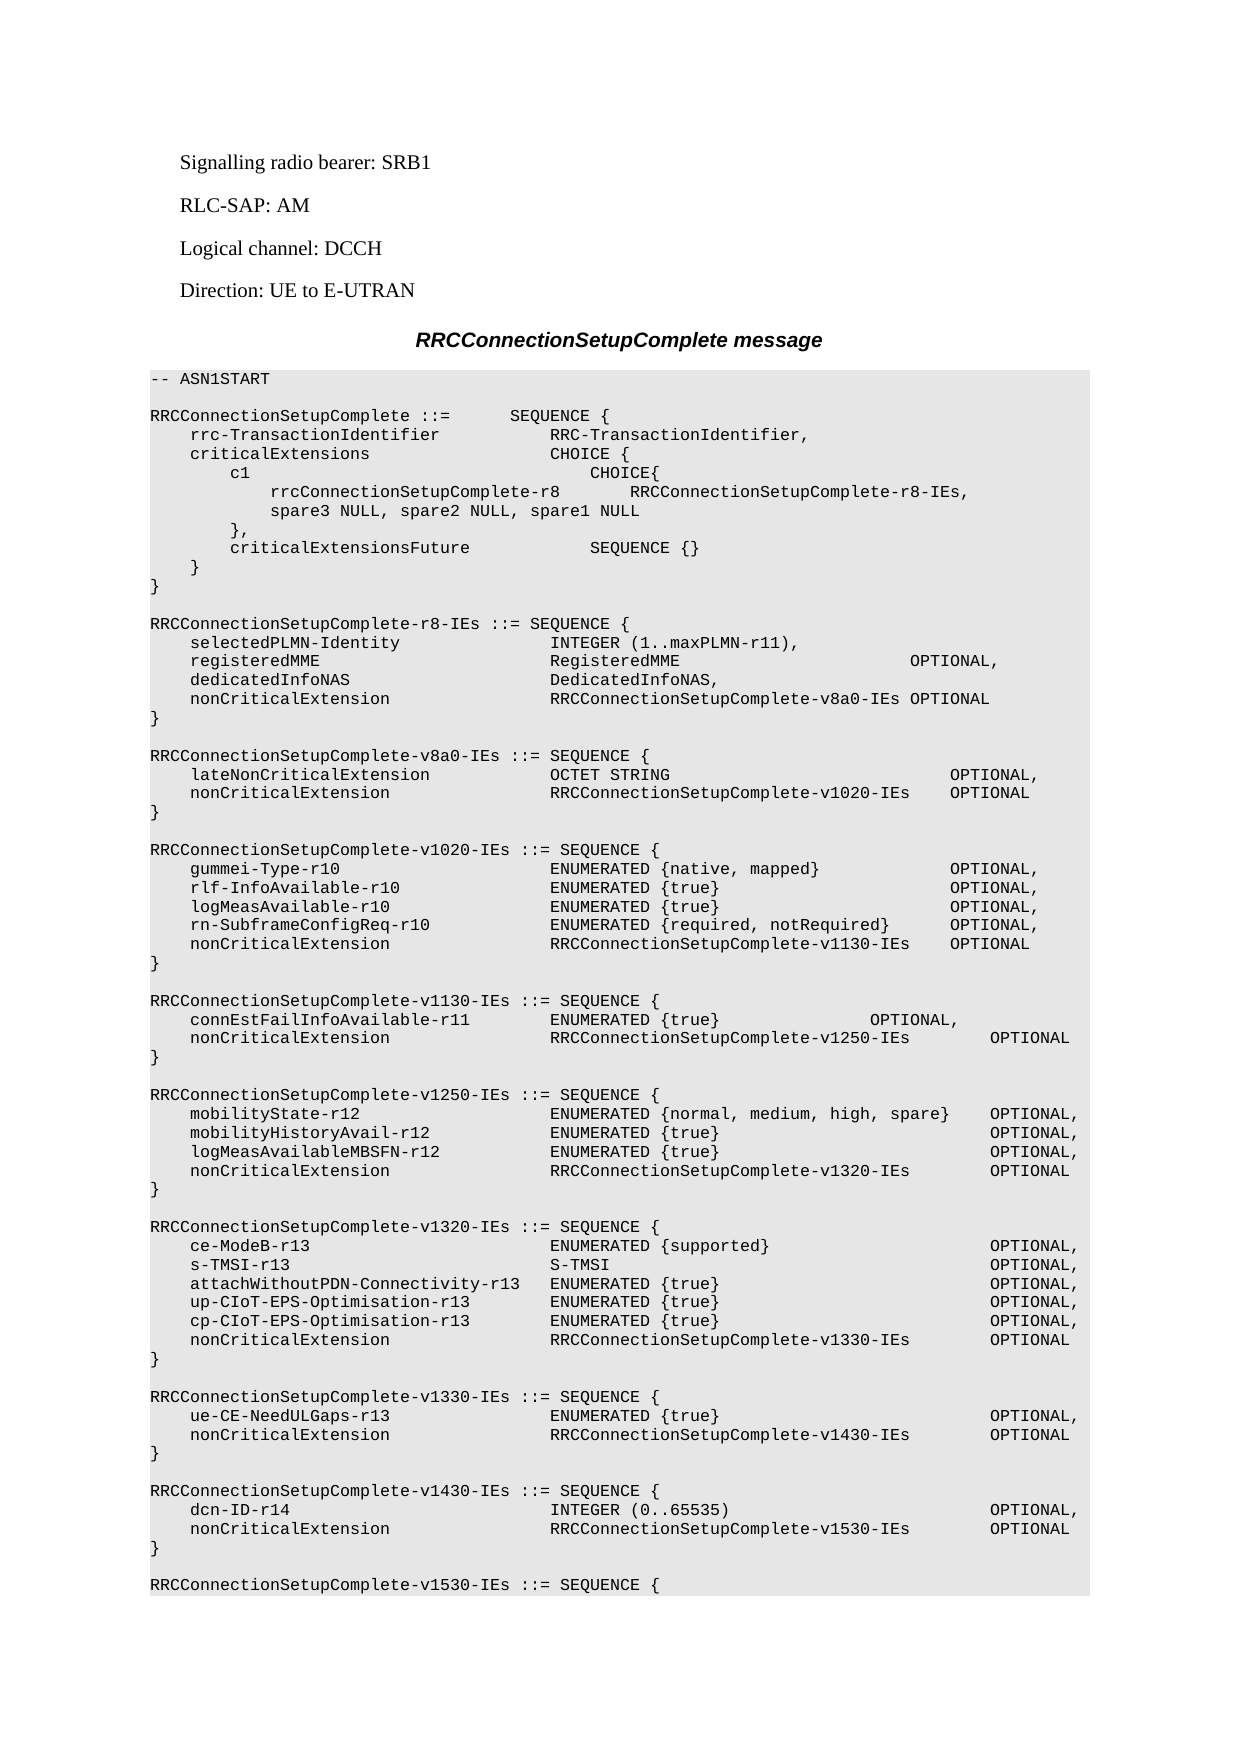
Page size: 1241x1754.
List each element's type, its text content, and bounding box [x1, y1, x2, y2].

text nonCriticalExtension RRCConnectionSetupComplete-v1320-IEs OPTIONAL [150, 1162, 1090, 1181]
text RRCConnectionSetupComplete-v1320-IEs ::= SEQUENCE { [150, 1219, 1090, 1237]
text } [150, 804, 1090, 823]
text ce-ModeB-r13 ENUMERATED {supported} OPTIONAL, [150, 1237, 1090, 1256]
text rn-SubframeConfigReq-r10 ENUMERATED {required, notRequired} OPTIONAL, [150, 917, 1090, 936]
text up-CIoT-EPS-Optimisation-r13 ENUMERATED {true} OPTIONAL, [150, 1294, 1090, 1313]
text }, [150, 521, 1090, 540]
text } [150, 709, 1090, 728]
text nonCriticalExtension RRCConnectionSetupComplete-v1530-IEs OPTIONAL [150, 1520, 1090, 1539]
text nonCriticalExtension RRCConnectionSetupComplete-v8a0-IEs OPTIONAL [150, 691, 1090, 709]
text RRCConnectionSetupComplete-v1250-IEs ::= SEQUENCE { [150, 1087, 1090, 1106]
text } [150, 578, 1090, 596]
text cp-CIoT-EPS-Optimisation-r13 ENUMERATED {true} OPTIONAL, [150, 1313, 1090, 1332]
text Direction: UE to E-UTRAN [179, 278, 1090, 302]
text registeredMME RegisteredMME OPTIONAL, [150, 653, 1090, 672]
text RRCConnectionSetupComplete-v1020-IEs ::= SEQUENCE { [150, 842, 1090, 860]
text dedicatedInfoNAS DedicatedInfoNAS, [150, 672, 1090, 691]
text RLC-SAP: AM [179, 193, 1090, 217]
text } [150, 1181, 1090, 1200]
text rrc-TransactionIdentifier RRC-TransactionIdentifier, [150, 427, 1090, 446]
text criticalExtensions CHOICE { [150, 446, 1090, 464]
text Signalling radio bearer: SRB1 [179, 150, 1090, 174]
text } [150, 1351, 1090, 1369]
text RRCConnectionSetupComplete-v8a0-IEs ::= SEQUENCE { [150, 747, 1090, 766]
text connEstFailInfoAvailable-r11 ENUMERATED {true} OPTIONAL, [150, 1011, 1090, 1030]
text } [150, 1539, 1090, 1558]
text RRCConnectionSetupComplete-v1330-IEs ::= SEQUENCE { [150, 1388, 1090, 1407]
text RRCConnectionSetupComplete-v1430-IEs ::= SEQUENCE { [150, 1483, 1090, 1501]
text mobilityState-r12 ENUMERATED {normal, medium, high, spare} OPTIONAL, [150, 1106, 1090, 1124]
text nonCriticalExtension RRCConnectionSetupComplete-v1250-IEs OPTIONAL [150, 1030, 1090, 1049]
text } [150, 1049, 1090, 1068]
text nonCriticalExtension RRCConnectionSetupComplete-v1130-IEs OPTIONAL [150, 936, 1090, 955]
text RRCConnectionSetupComplete-v1130-IEs ::= SEQUENCE { [150, 992, 1090, 1011]
text lateNonCriticalExtension OCTET STRING OPTIONAL, [150, 766, 1090, 785]
text } [150, 1445, 1090, 1464]
text attachWithoutPDN-Connectivity-r13 ENUMERATED {true} OPTIONAL, [150, 1275, 1090, 1294]
text c1 CHOICE{ [150, 464, 1090, 483]
text RRCConnectionSetupComplete-r8-IEs ::= SEQUENCE { [150, 615, 1090, 634]
text rlf-InfoAvailable-r10 ENUMERATED {true} OPTIONAL, [150, 879, 1090, 898]
text } [150, 955, 1090, 973]
text criticalExtensionsFuture SEQUENCE {} [150, 540, 1090, 559]
text logMeasAvailableMBSFN-r12 ENUMERATED {true} OPTIONAL, [150, 1143, 1090, 1162]
text selectedPLMN-Identity INTEGER (1..maxPLMN-r11), [150, 634, 1090, 653]
text RRCConnectionSetupComplete-v1530-IEs ::= SEQUENCE { [150, 1577, 1090, 1596]
text } [150, 559, 1090, 578]
text -- ASN1START [150, 370, 1090, 389]
text dcn-ID-r14 INTEGER (0..65535) OPTIONAL, [150, 1501, 1090, 1520]
text nonCriticalExtension RRCConnectionSetupComplete-v1430-IEs OPTIONAL [150, 1426, 1090, 1445]
text Logical channel: DCCH [179, 236, 1090, 260]
text mobilityHistoryAvail-r12 ENUMERATED {true} OPTIONAL, [150, 1124, 1090, 1143]
text ue-CE-NeedULGaps-r13 ENUMERATED {true} OPTIONAL, [150, 1407, 1090, 1426]
text logMeasAvailable-r10 ENUMERATED {true} OPTIONAL, [150, 898, 1090, 917]
text s-TMSI-r13 S-TMSI OPTIONAL, [150, 1256, 1090, 1275]
text RRCConnectionSetupComplete ::= SEQUENCE { [150, 408, 1090, 427]
text rrcConnectionSetupComplete-r8 RRCConnectionSetupComplete-r8-IEs, [150, 483, 1090, 502]
text gummei-Type-r10 ENUMERATED {native, mapped} OPTIONAL, [150, 860, 1090, 879]
text nonCriticalExtension RRCConnectionSetupComplete-v1020-IEs OPTIONAL [150, 785, 1090, 804]
text spare3 NULL, spare2 NULL, spare1 NULL [150, 502, 1090, 521]
text RRCConnectionSetupComplete message [150, 327, 1090, 351]
text nonCriticalExtension RRCConnectionSetupComplete-v1330-IEs OPTIONAL [150, 1332, 1090, 1351]
